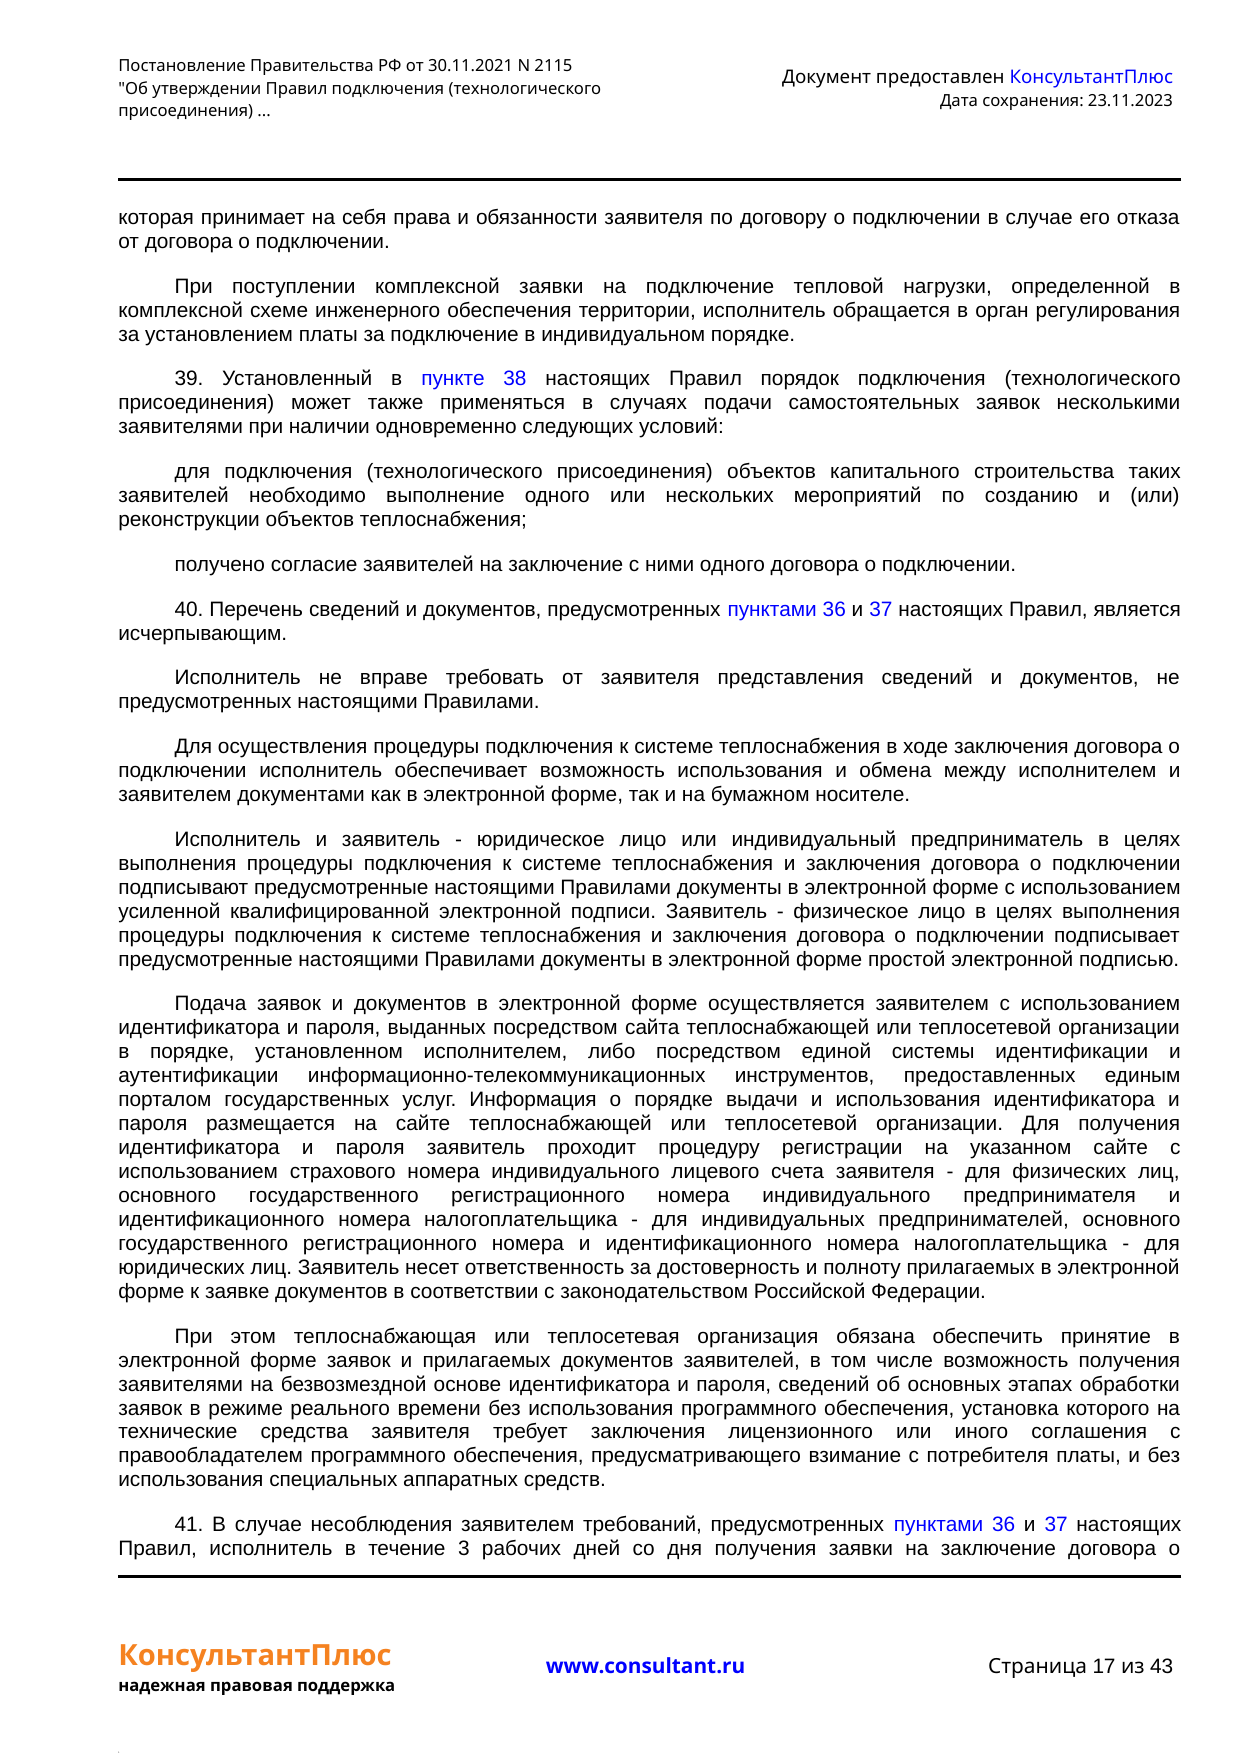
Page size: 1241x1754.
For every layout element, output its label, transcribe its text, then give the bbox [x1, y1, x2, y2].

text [118, 205, 1181, 253]
text 39. Установленный в пункте 38 настоящих Правил порядок подключения (технологического присоединения) может также применяться в случаях подачи самостоятельных заявок несколькими заявителями при наличии одновременно следующих условий: [118, 366, 1181, 438]
text При этом теплоснабжающая или теплосетевая организация обязана обеспечить принятие в электронной форме заявок и прилагаемых документов заявителей, в том числе возможность получения заявителями на безвозмездной основе идентификатора и пароля, сведений об основных этапах обработки заявок в режиме реального времени без использования программного обеспечения, установка которого на технические средства заявителя требует заключения лицензионного или иного соглашения с правообладателем программного обеспечения, предусматривающего взимание с потребителя платы, и без использования специальных аппаратных средств. [118, 1323, 1181, 1491]
text Для осуществления процедуры подключения к системе теплоснабжения в ходе заключения договора о подключении исполнитель обеспечивает возможность использования и обмена между исполнителем и заявителем документами как в электронной форме, так и на бумажном носителе. [118, 734, 1181, 806]
text Исполнитель не вправе требовать от заявителя представления сведений и документов, не предусмотренных настоящими Правилами. [118, 665, 1181, 713]
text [118, 1512, 1181, 1560]
text Исполнитель и заявитель - юридическое лицо или индивидуальный предприниматель в целях выполнения процедуры подключения к системе теплоснабжения и заключения договора о подключении подписывают предусмотренные настоящими Правилами документы в электронной форме с использованием усиленной квалифицированной электронной подписи. Заявитель - физическое лицо в целях выполнения процедуры подключения к системе теплоснабжения и заключения договора о подключении подписывает предусмотренные настоящими Правилами документы в электронной форме простой электронной подписью. [118, 827, 1181, 970]
text получено согласие заявителей на заключение с ними одного договора о подключении. [118, 552, 1181, 576]
text для подключения (технологического присоединения) объектов капитального строительства таких заявителей необходимо выполнение одного или нескольких мероприятий по созданию и (или) реконструкции объектов теплоснабжения; [118, 459, 1181, 531]
text При поступлении комплексной заявки на подключение тепловой нагрузки, определенной в комплексной схеме инженерного обеспечения территории, исполнитель обращается в орган регулирования за установлением платы за подключение в индивидуальном порядке. [118, 273, 1181, 345]
text Подача заявок и документов в электронной форме осуществляется заявителем с использованием идентификатора и пароля, выданных посредством сайта теплоснабжающей или теплосетевой организации в порядке, установленном исполнителем, либо посредством единой системы идентификации и аутентификации информационно-телекоммуникационных инструментов, предоставленных единым порталом государственных услуг. Информация о порядке выдачи и использования идентификатора и пароля размещается на сайте теплоснабжающей или теплосетевой организации. Для получения идентификатора и пароля заявитель проходит процедуру регистрации на указанном сайте с использованием страхового номера индивидуального лицевого счета заявителя - для физических лиц, основного государственного регистрационного номера индивидуального предпринимателя и идентификационного номера налогоплательщика - для индивидуальных предпринимателей, основного государственного регистрационного номера и идентификационного номера налогоплательщика - для юридических лиц. Заявитель несет ответственность за достоверность и полноту прилагаемых в электронной форме к заявке документов в соответствии с законодательством Российской Федерации. [118, 991, 1181, 1303]
text 40. Перечень сведений и документов, предусмотренных пунктами 36 и 37 настоящих Правил, является исчерпывающим. [118, 596, 1181, 644]
